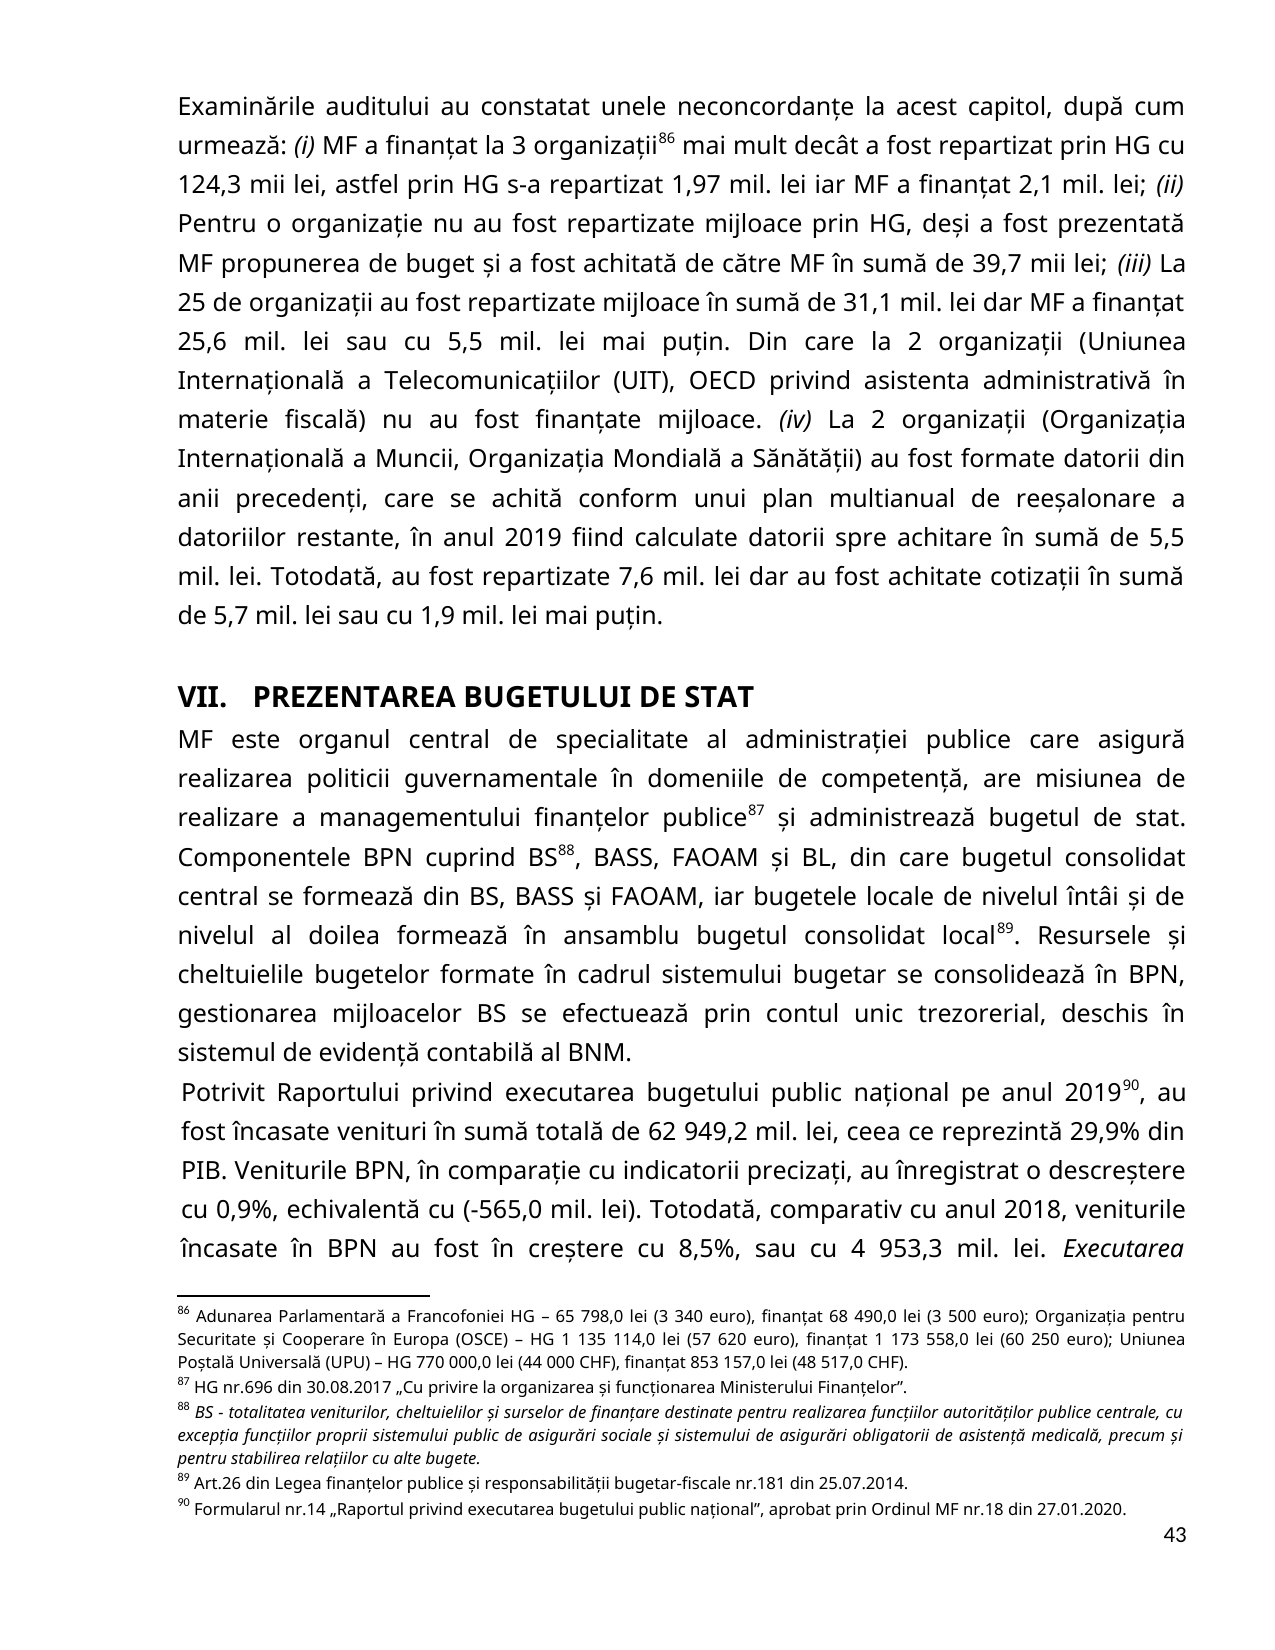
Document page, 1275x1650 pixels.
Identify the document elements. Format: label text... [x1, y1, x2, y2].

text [181, 1074, 1187, 1265]
text MF este organul central de specialitate al administrației publice care asigură realizarea politicii guvernamentale în domeniile de competență, are misiunea de realizare a managementului finanțelor publice și administrează bugetul de stat. Componentele BPN cuprind BS, BASS, FAOAM și BL, din care bugetul consolidat central se formează din BS, BASS și FAOAM, iar bugetele locale de nivelul întâi și de nivelul al doilea formează în ansamblu bugetul consolidat local. Resursele și cheltuielile bugetelor formate în cadrul sistemului bugetar se consolidează în BPN, gestionarea mijloacelor BS se efectuează prin contul unic trezorerial, deschis în sistemul de evidență contabilă al BNM. [177, 722, 1186, 1069]
text Examinările auditului au constatat unele neconcordanțe la acest capitol, după cum urmează: (i) MF a finanțat la 3 organizații mai mult decât a fost repartizat prin HG cu 124,3 mii lei, astfel prin HG s-a repartizat 1,97 mil. lei iar MF a finanțat 2,1 mil. lei; (ii) Pentru o organizație nu au fost repartizate mijloace prin HG, deși a fost prezentată MF propunerea de buget și a fost achitată de către MF în sumă de 39,7 mii lei; (iii) La 25 de organizații au fost repartizate mijloace în sumă de 31,1 mil. lei dar MF a finanțat 25,6 mil. lei sau cu 5,5 mil. lei mai puțin. Din care la 2 organizații (Uniunea Internațională a Telecomunicațiilor (UIT), OECD privind asistenta administrativă în materie fiscală) nu au fost finanțate mijloace. (iv) La 2 organizații (Organizația Internațională a Muncii, Organizația Mondială a Sănătății) au fost formate datorii din anii precedenți, care se achită conform unui plan multianual de reeșalonare a datoriilor restante, în anul 2019 fiind calculate datorii spre achitare în sumă de 5,5 mil. lei. Totodată, au fost repartizate 7,6 mil. lei dar au fost achitate cotizații în sumă de 5,7 mil. lei sau cu 1,9 mil. lei mai puțin. [177, 89, 1186, 632]
list PREZENTAREA BUGETULUI DE STAT [177, 676, 1186, 716]
